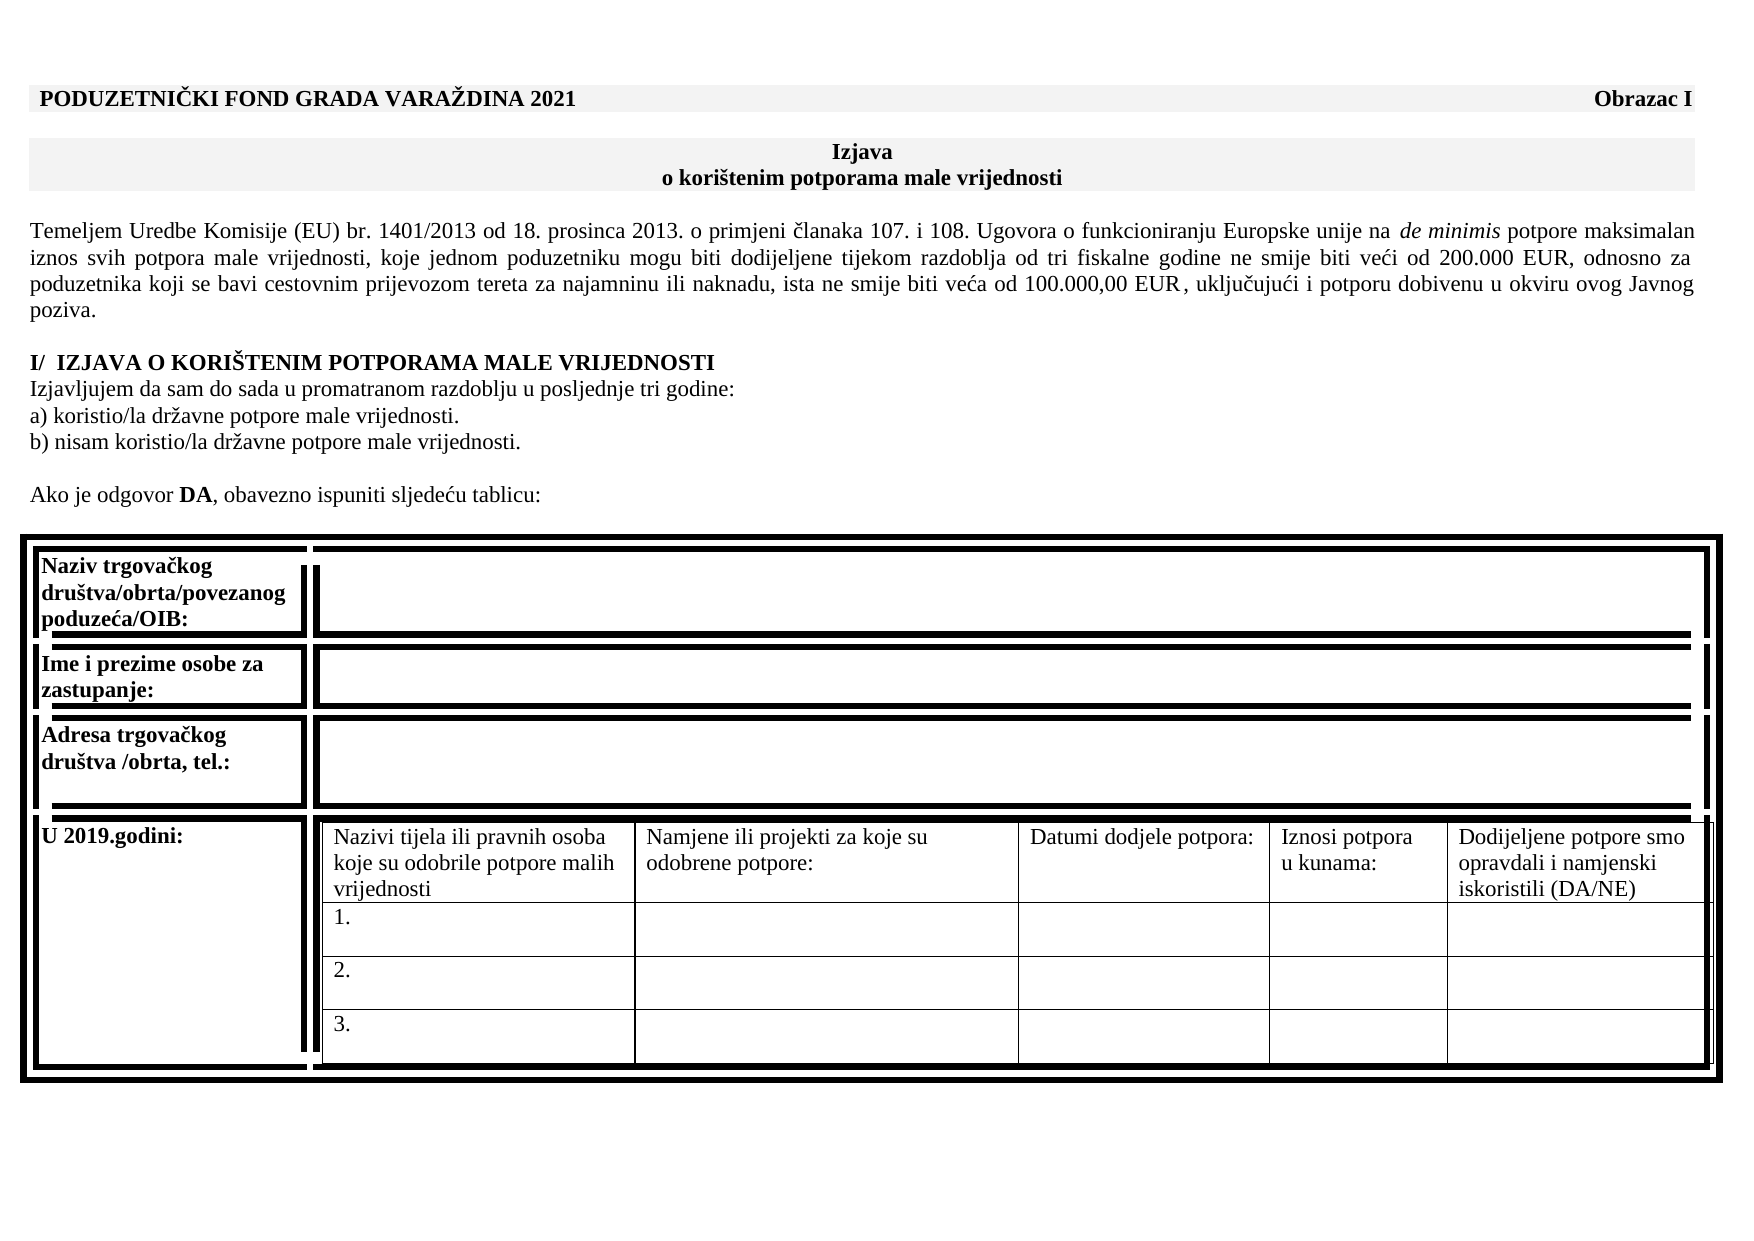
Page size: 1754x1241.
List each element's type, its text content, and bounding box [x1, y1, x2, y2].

table_cell [310, 803, 1713, 1064]
table_header [310, 540, 1713, 631]
text PODUZETNIČKI FOND GRADA VARAŽDINA 2021 Obrazac I [29, 85, 1695, 112]
text b) nisam koristio/la državne potpore male vrijednosti. [29, 428, 1695, 454]
table_header Naziv trgovačkog društva/obrta/povezanog poduzeća/OIB: [30, 540, 310, 631]
table_cell U 2019.godini: [30, 803, 310, 1064]
text Ako je odgovor DA, obavezno ispuniti sljedeću tablicu: [29, 481, 1695, 507]
text Temeljem Uredbe Komisije (EU) br. 1401/2013 od 18. prosinca 2013. o primjeni članaka 107. i 108. Ugovora o funkcioniranju Europske unije na de minimis potpore maksimalan iznos svih potpora male vrijednosti, koje jednom poduzetniku mogu biti dodijeljene tijekom razdoblja od tri fiskalne godine ne smije biti veći od 200.000 EUR, odnosno za poduzetnika koji se bavi cestovnim prijevozom tereta za najamninu ili naknadu, ista ne smije biti veća od 100.000,00 EUR, uključujući i potporu dobivenu u okviru ovog Javnog poziva. [29, 217, 1695, 323]
text o korištenim potporama male vrijednosti [29, 164, 1695, 191]
text I/ IZJAVA O KORIŠTENIM POTPORAMA MALE VRIJEDNOSTI [29, 349, 1695, 375]
table_cell Adresa trgovačkog društva /obrta, tel.: [30, 703, 310, 803]
table_cell [310, 703, 1713, 803]
table_cell [310, 631, 1713, 703]
text a) koristio/la državne potpore male vrijednosti. [29, 402, 1695, 428]
table_cell Ime i prezime osobe za zastupanje: [30, 631, 310, 703]
text Izjava [29, 138, 1695, 164]
text Izjavljujem da sam do sada u promatranom razdoblju u posljednje tri godine: [29, 375, 1695, 402]
